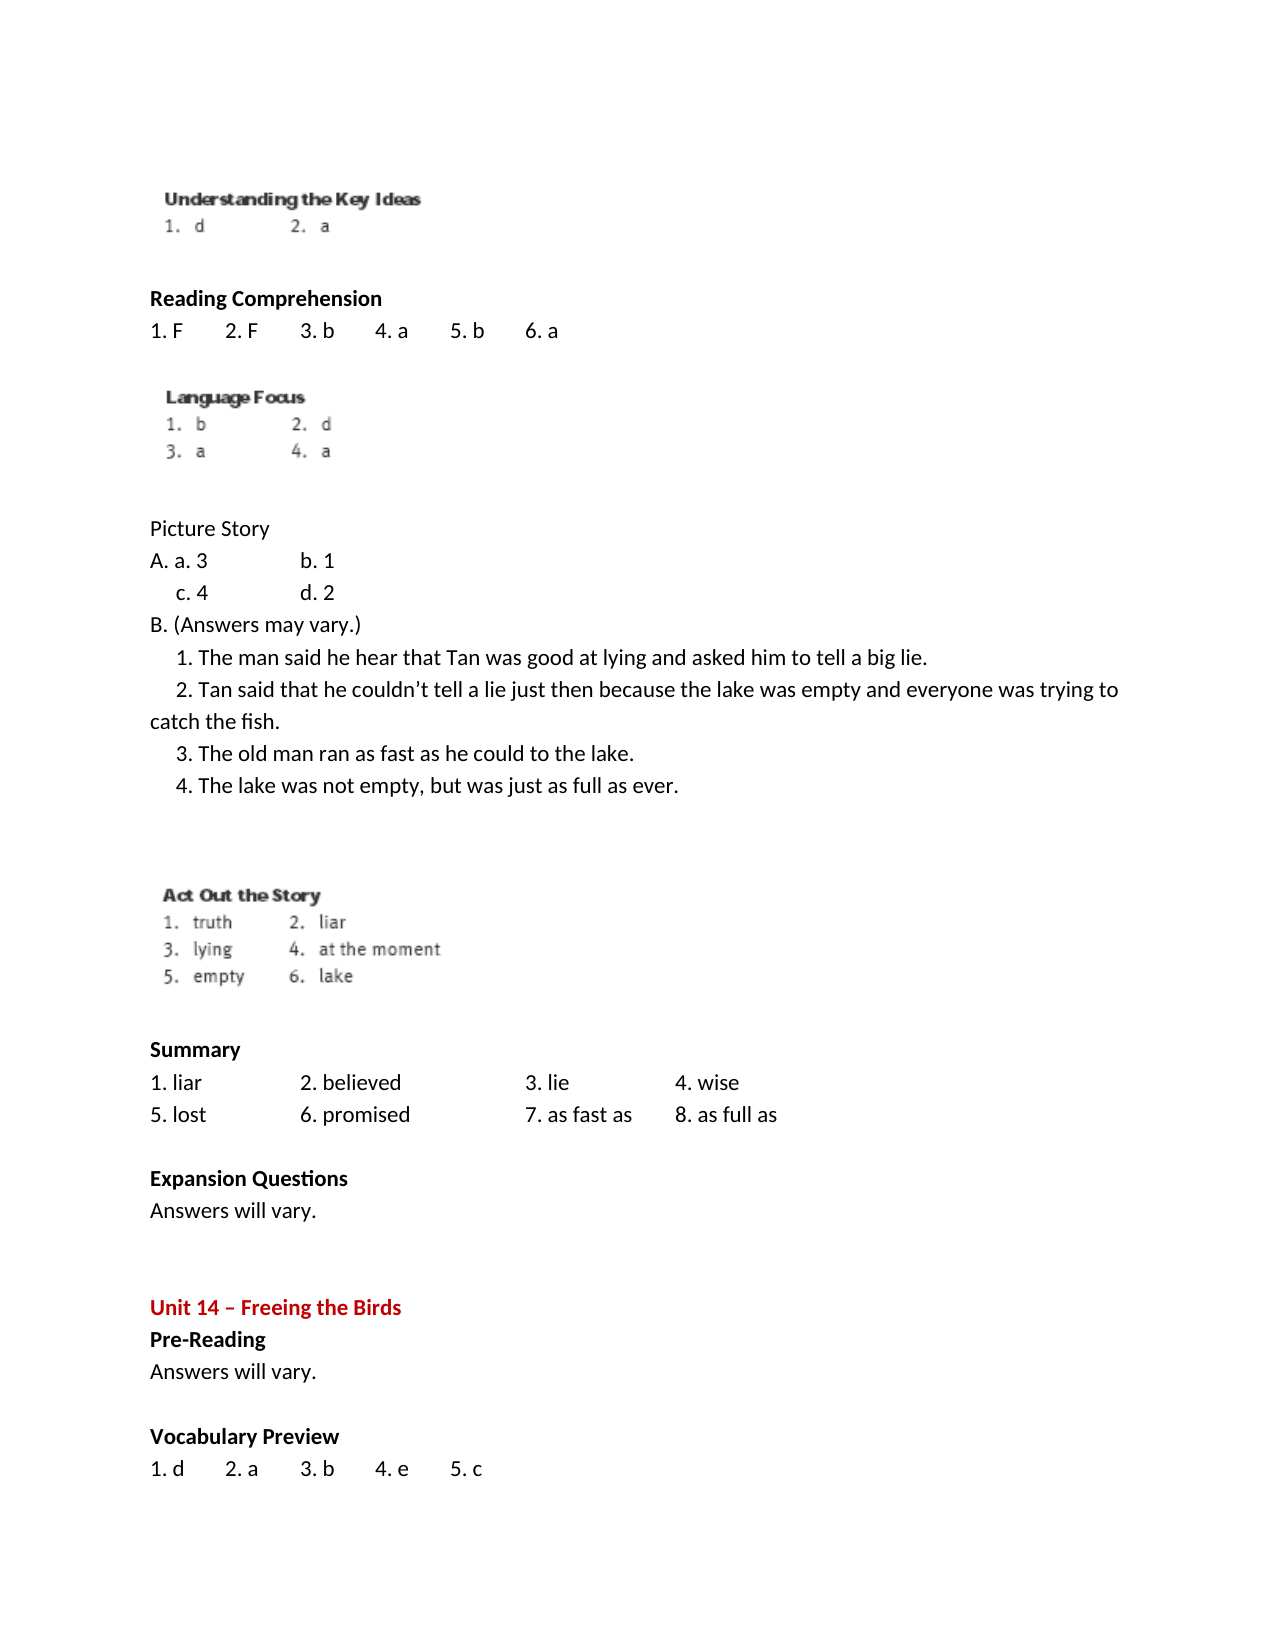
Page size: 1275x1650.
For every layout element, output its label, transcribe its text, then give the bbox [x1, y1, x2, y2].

text 1. F 2. F 3. b 4. a 5. b 6. a [150, 316, 1125, 344]
text Picture Story [150, 514, 1125, 542]
text 5. lost 6. promised 7. as fast as 8. as full as [150, 1100, 1125, 1128]
text Expansion Questions [150, 1164, 1125, 1192]
text Vocabulary Preview [150, 1422, 1125, 1450]
text c. 4 d. 2 [150, 578, 1125, 606]
text Unit 14 – Freeing the Birds [150, 1293, 1125, 1321]
text Answers will vary. [150, 1357, 1125, 1386]
picture [150, 380, 361, 478]
text 4. The lake was not empty, but was just as full as ever. [150, 771, 1125, 799]
text Reading Comprehension [150, 284, 1125, 312]
text 1. d 2. a 3. b 4. e 5. c [150, 1454, 1125, 1482]
text Answers will vary. [150, 1197, 1125, 1224]
text 1. liar 2. believed 3. lie 4. wise [150, 1068, 1125, 1096]
text 3. The old man ran as fast as he could to the lake. [150, 739, 1125, 767]
text 1. The man said he hear that Tan was good at lying and asked him to tell a big lie. [150, 643, 1125, 671]
text Summary [150, 1036, 1125, 1064]
picture [150, 182, 451, 248]
text 2. Tan said that he couldn’t tell a lie just then because the lake was empty and everyone was trying to catch the fish. [150, 675, 1125, 735]
text A. a. 3 b. 1 [150, 546, 1125, 574]
text B. (Answers may vary.) [150, 611, 1125, 638]
picture [150, 868, 489, 1000]
text Pre-Reading [150, 1325, 1125, 1353]
